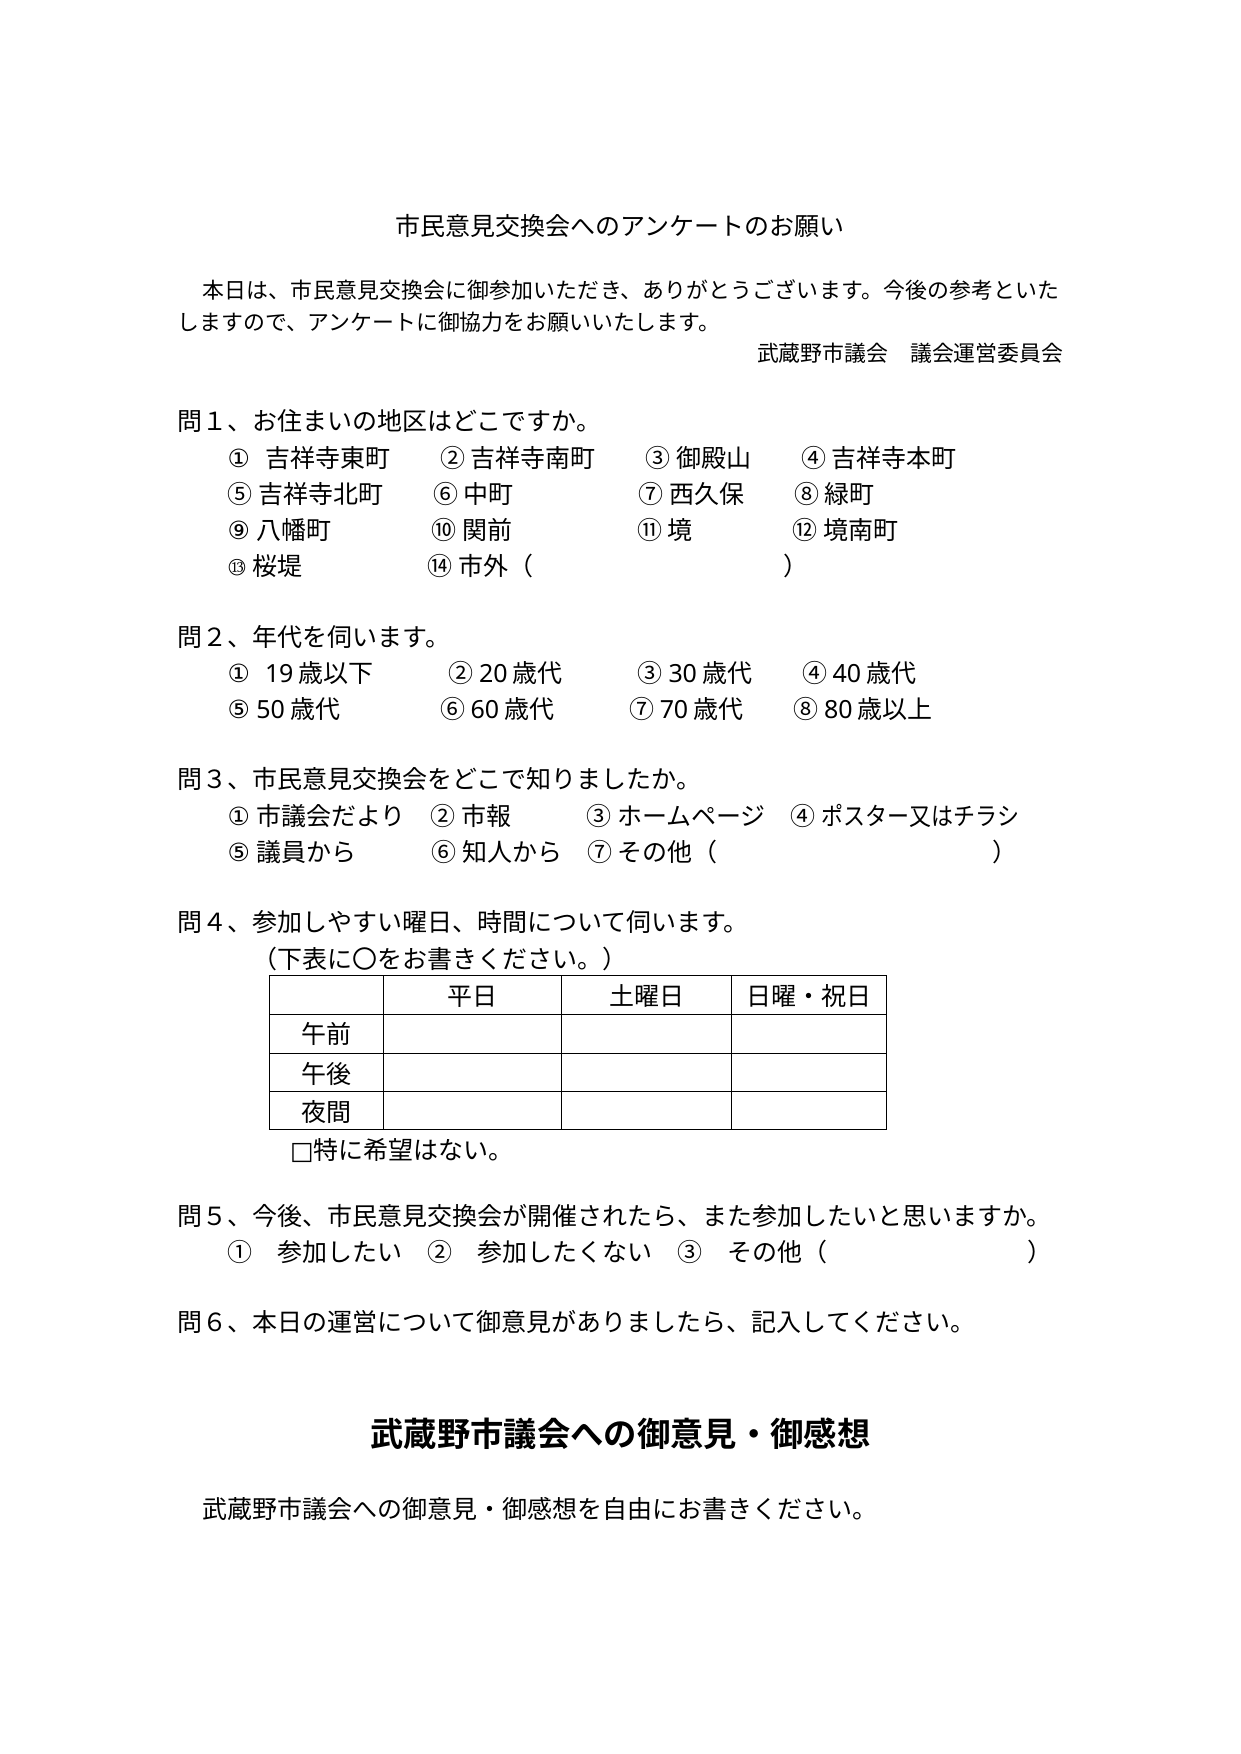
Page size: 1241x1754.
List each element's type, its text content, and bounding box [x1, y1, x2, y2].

table_cell [384, 1054, 561, 1091]
table_cell 夜間 [270, 1092, 383, 1129]
text ⑨ 八幡町 ⑩ 関前 ⑪ 境 ⑫ 境南町 [177, 511, 1063, 547]
list 吉祥寺東町 ② 吉祥寺南町 ③ 御殿山 ④ 吉祥寺本町 [227, 438, 1063, 474]
table_cell [732, 1015, 886, 1053]
text 問６、本日の運営について御意見がありましたら、記入してください。 [177, 1303, 1063, 1339]
table_header [270, 976, 383, 1013]
text 市民意見交換会へのアンケートのお願い [177, 207, 1063, 243]
text 問５、今後、市民意見交換会が開催されたら、また参加したいと思いますか。 [177, 1196, 1063, 1233]
text ⑤ 吉祥寺北町 ⑥ 中町 ⑦ 西久保 ⑧ 緑町 [177, 474, 1063, 511]
table_cell [384, 1015, 561, 1053]
table_cell [562, 1092, 731, 1129]
text 武蔵野市議会への御意見・御感想 [177, 1407, 1063, 1456]
text ⑬ 桜堤 ⑭ 市外（ ） [177, 547, 1063, 583]
table_cell [732, 1054, 886, 1091]
text 武蔵野市議会 議会運営委員会 [177, 336, 1063, 368]
table_cell 午後 [270, 1054, 383, 1091]
text ① 参加したい ② 参加したくない ③ その他（ ） [177, 1233, 1063, 1269]
text 問１、お住まいの地区はどこですか。 [177, 402, 1063, 438]
text ① 市議会だより ② 市報 ③ ホームページ ④ ポスター又はチラシ [177, 796, 1063, 832]
table_header 土曜日 [562, 976, 731, 1013]
table_cell [562, 1015, 731, 1053]
text （下表に〇をお書きください。） [177, 939, 1063, 975]
text ⑤ 議員から ⑥ 知人から ⑦ その他（ ） [227, 832, 1063, 869]
text 問３、市民意見交換会をどこで知りましたか。 [177, 760, 1063, 796]
text 問４、参加しやすい曜日、時間について伺います。 [177, 903, 1063, 939]
table_cell 午前 [270, 1015, 383, 1053]
table_cell [384, 1092, 561, 1129]
table_header 日曜・祝日 [732, 976, 886, 1013]
table_cell [562, 1054, 731, 1091]
text 本日は、市民意見交換会に御参加いただき、ありがとうございます。今後の参考といたしますので、アンケートに御協力をお願いいたします。 [177, 273, 1063, 336]
text 問２、年代を伺います。 [177, 617, 1063, 653]
table_cell [732, 1092, 886, 1129]
list □特に希望はない。 [290, 1130, 1063, 1167]
text ⑤ 50歳代 ⑥ 60歳代 ⑦ 70歳代 ⑧ 80歳以上 [227, 690, 1063, 726]
table_header 平日 [384, 976, 561, 1013]
list 19歳以下 ② 20歳代 ③ 30歳代 ④ 40歳代 [227, 653, 1063, 690]
text 武蔵野市議会への御意見・御感想を自由にお書きください。 [177, 1489, 1063, 1526]
